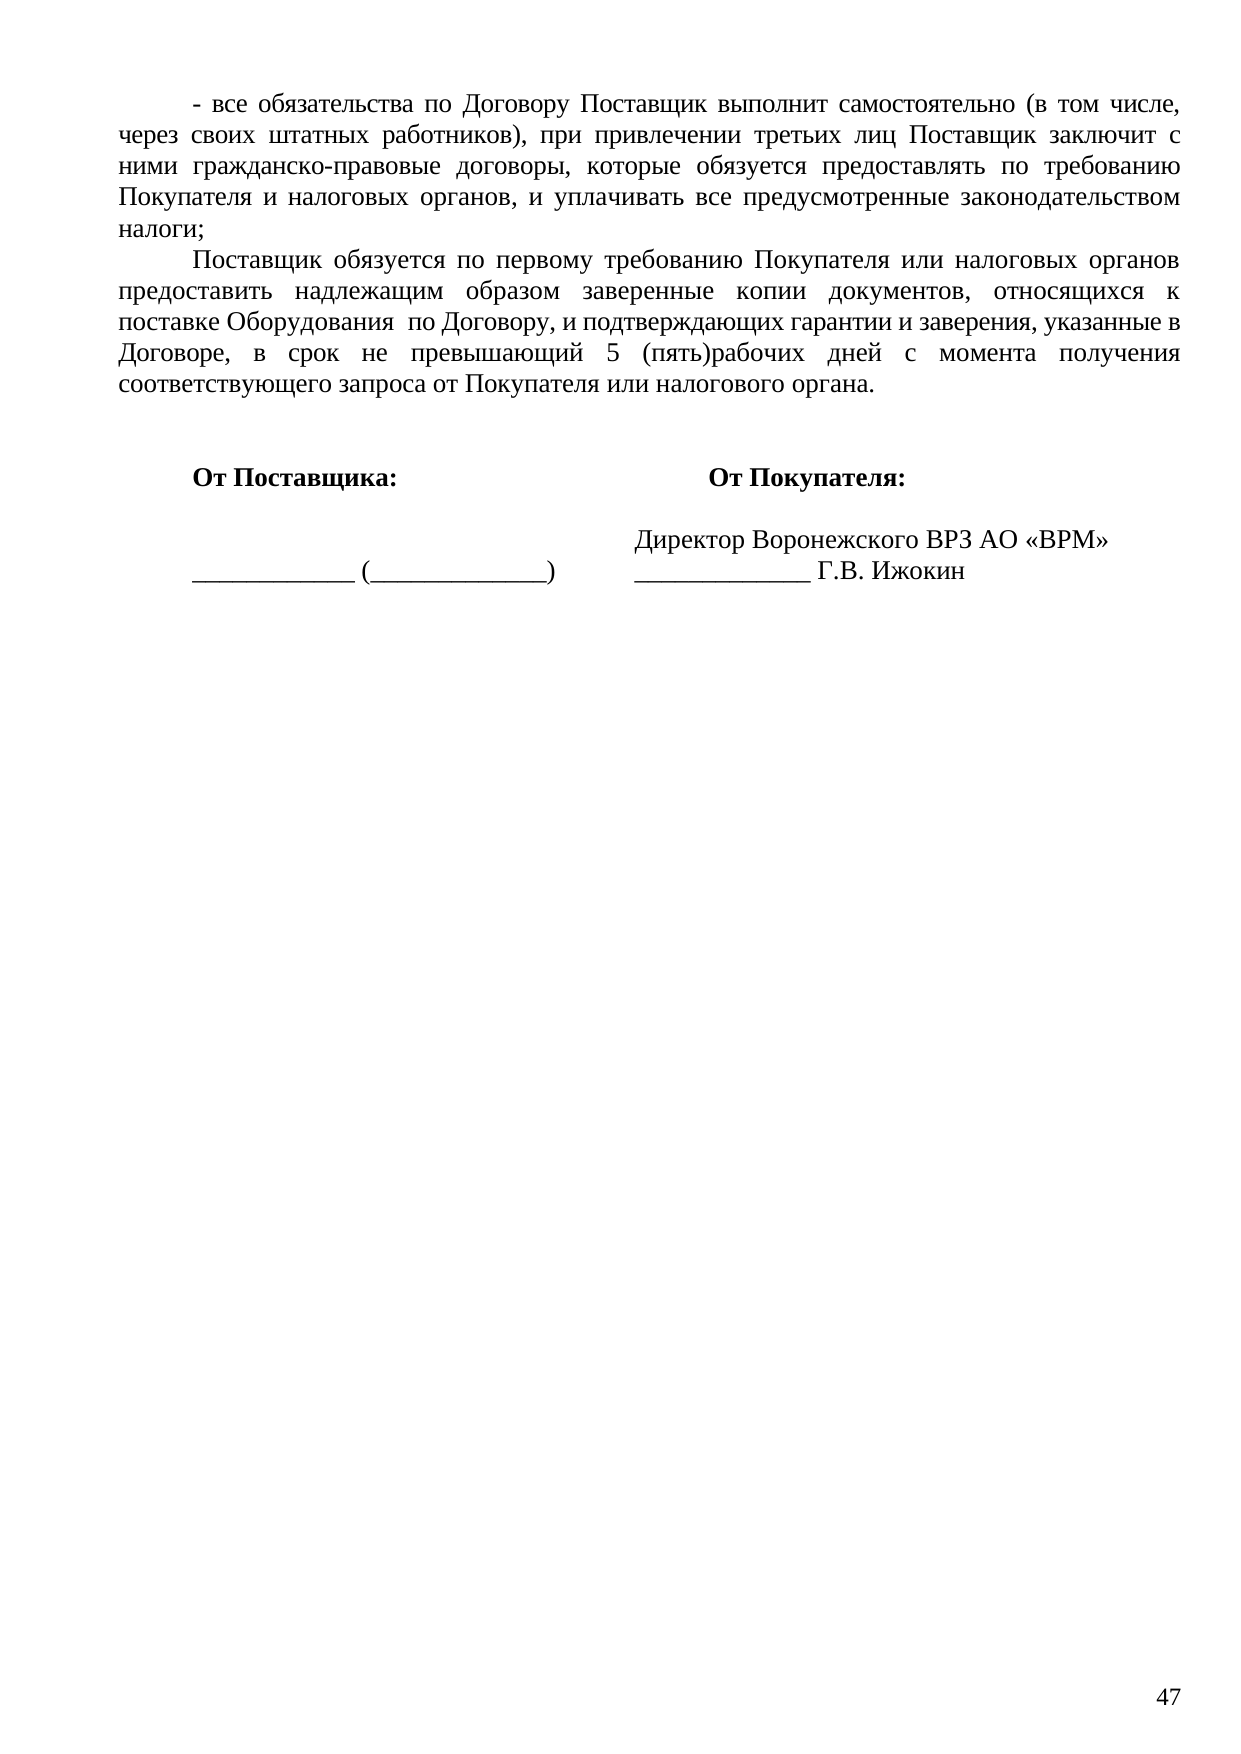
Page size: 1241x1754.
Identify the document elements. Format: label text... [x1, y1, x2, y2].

text От Поставщика: От Покупателя: [118, 461, 1181, 492]
text Поставщик обязуется по первому требованию Покупателя или налоговых органов предоставить надлежащим образом заверенные копии документов, относящихся к поставке Оборудования по Договору, и подтверждающих гарантии и заверения, указанные в Договоре, в срок не превышающий 5 (пять)рабочих дней с момента получения соответствующего запроса от Покупателя или налогового органа. [118, 243, 1181, 398]
text Директор Воронежского ВРЗ АО «ВРМ» [634, 523, 1181, 554]
text ____________ (_____________) _____________ Г.В. Ижокин [118, 554, 1181, 585]
text - все обязательства по Договору Поставщик выполнит самостоятельно (в том числе, через своих штатных работников), при привлечении третьих лиц Поставщик заключит с ними гражданско-правовые договоры, которые обязуется предоставлять по требованию Покупателя и налоговых органов, и уплачивать все предусмотренные законодательством налоги; [118, 87, 1181, 243]
